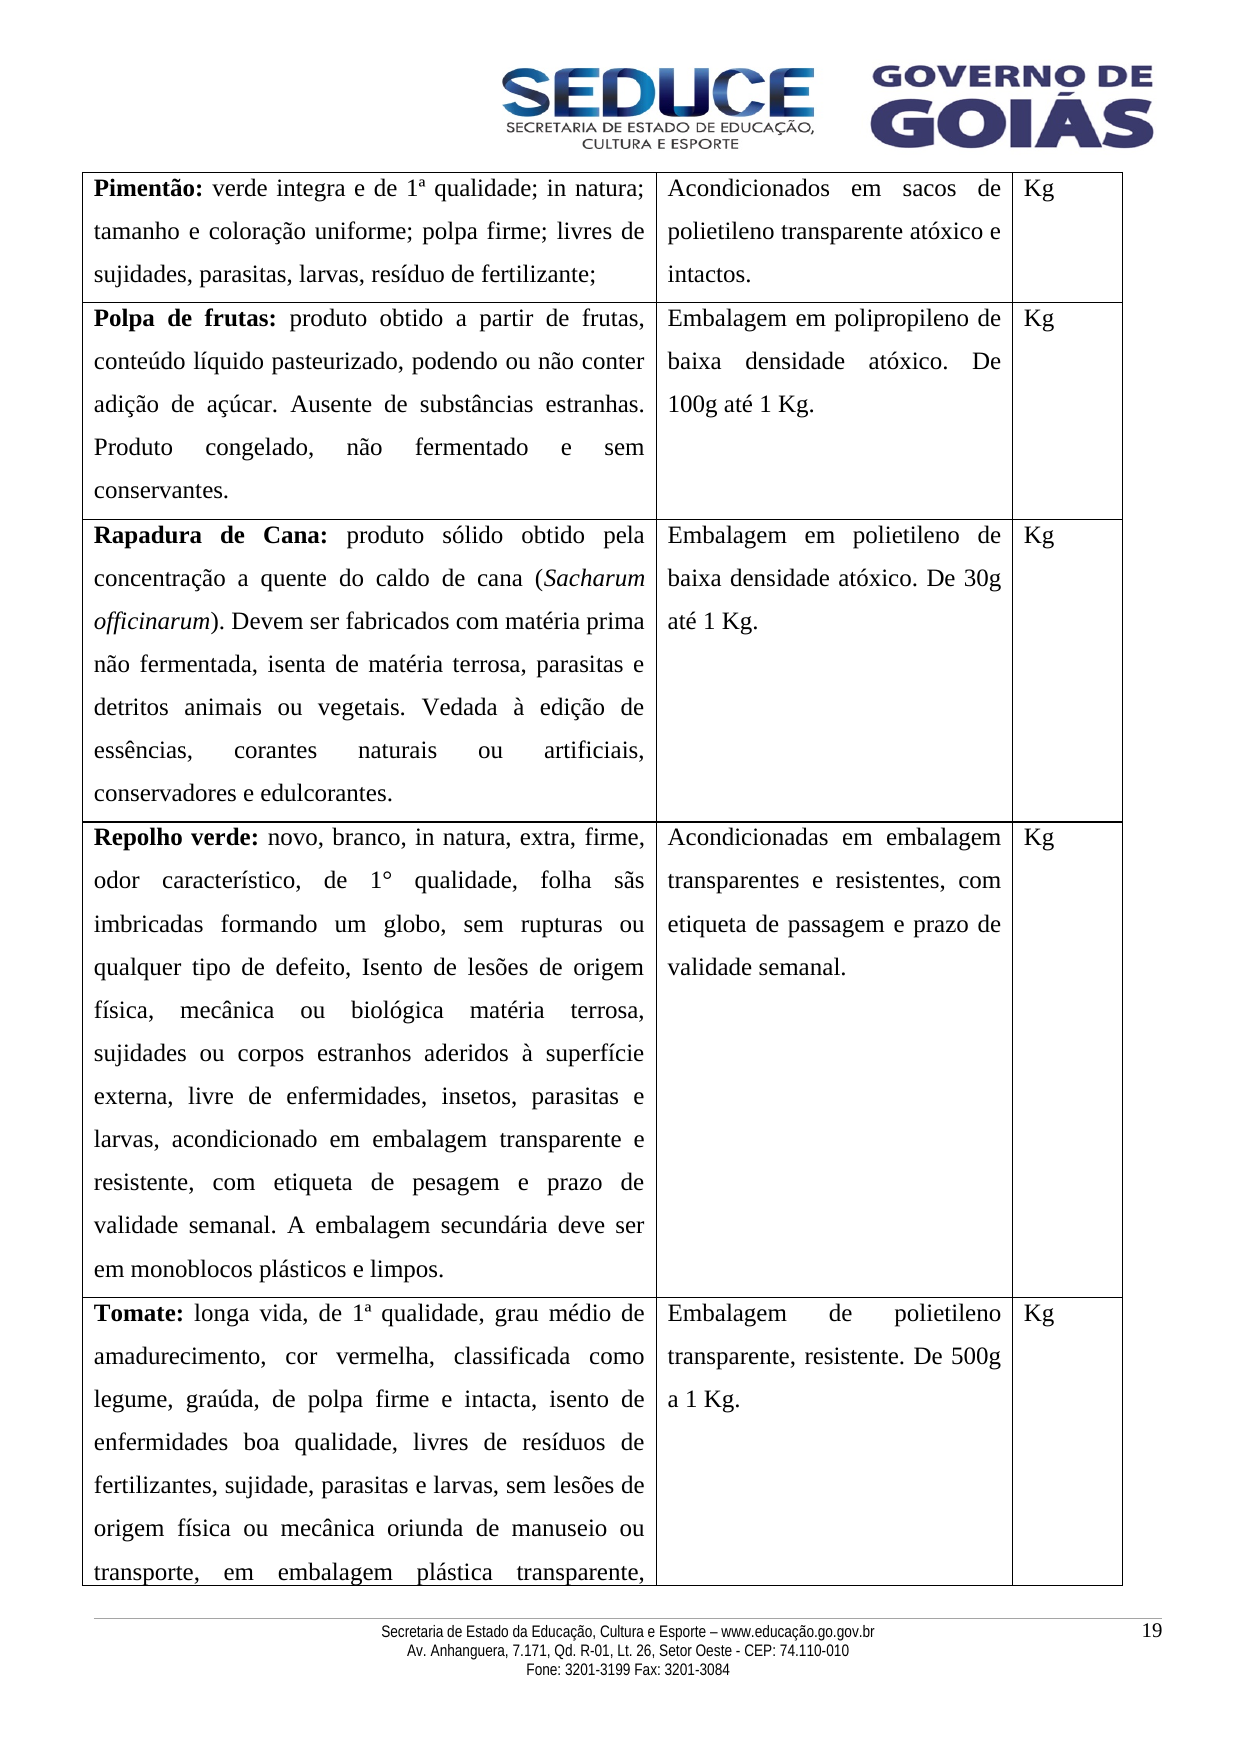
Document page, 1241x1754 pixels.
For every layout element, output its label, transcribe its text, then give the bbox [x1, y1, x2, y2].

table_cell Acondicionadas em embalagem transparentes e resistentes, com etiqueta de passagem e prazo de validade semanal. [657, 823, 1012, 1297]
table_cell Embalagem de polietileno transparente, resistente. De 500g a . [657, 1298, 1012, 1585]
table_cell Embalagem em polipropileno de baixa densidade atóxico. De 100g até . [657, 303, 1012, 519]
table_cell Kg [1013, 520, 1122, 821]
table_cell Acondicionados em sacos de polietileno transparente atóxico e intactos. [657, 173, 1012, 302]
table_cell Kg [1013, 823, 1122, 1297]
picture [501, 59, 1163, 158]
table_cell Kg [1013, 303, 1122, 519]
table_cell Embalagem em polietileno de baixa densidade atóxico. De 30g até . [657, 520, 1012, 821]
table_cell Repolho verde: novo, branco, in natura, extra, firme, odor característico, de 1° qualidade, folha sãs imbricadas formando um globo, sem rupturas ou qualquer tipo de defeito, Isento de lesões de origem física, mecânica ou biológica matéria terrosa, sujidades ou corpos estranhos aderidos à superfície externa, livre de enfermidades, insetos, parasitas e larvas, acondicionado em embalagem transparente e resistente, com etiqueta de pesagem e prazo de validade semanal. A embalagem secundária deve ser em monoblocos plásticos e limpos. [83, 823, 656, 1297]
table_cell Rapadura de Cana: produto sólido obtido pela concentração a quente do caldo de cana (Sacharum officinarum). Devem ser fabricados com matéria prima não fermentada, isenta de matéria terrosa, parasitas e detritos animais ou vegetais. Vedada à edição de essências, corantes naturais ou artificiais, conservadores e edulcorantes. [83, 520, 656, 821]
table_cell Kg [1013, 1298, 1122, 1585]
table_cell Kg [1013, 173, 1122, 302]
table_cell Pimentão: verde integra e de 1ª qualidade; in natura; tamanho e coloração uniforme; polpa firme; livres de sujidades, parasitas, larvas, resíduo de fertilizante; [83, 173, 656, 302]
table_cell Polpa de frutas: produto obtido a partir de frutas, conteúdo líquido pasteurizado, podendo ou não conter adição de açúcar. Ausente de substâncias estranhas. Produto congelado, não fermentado e sem conservantes. [83, 303, 656, 519]
